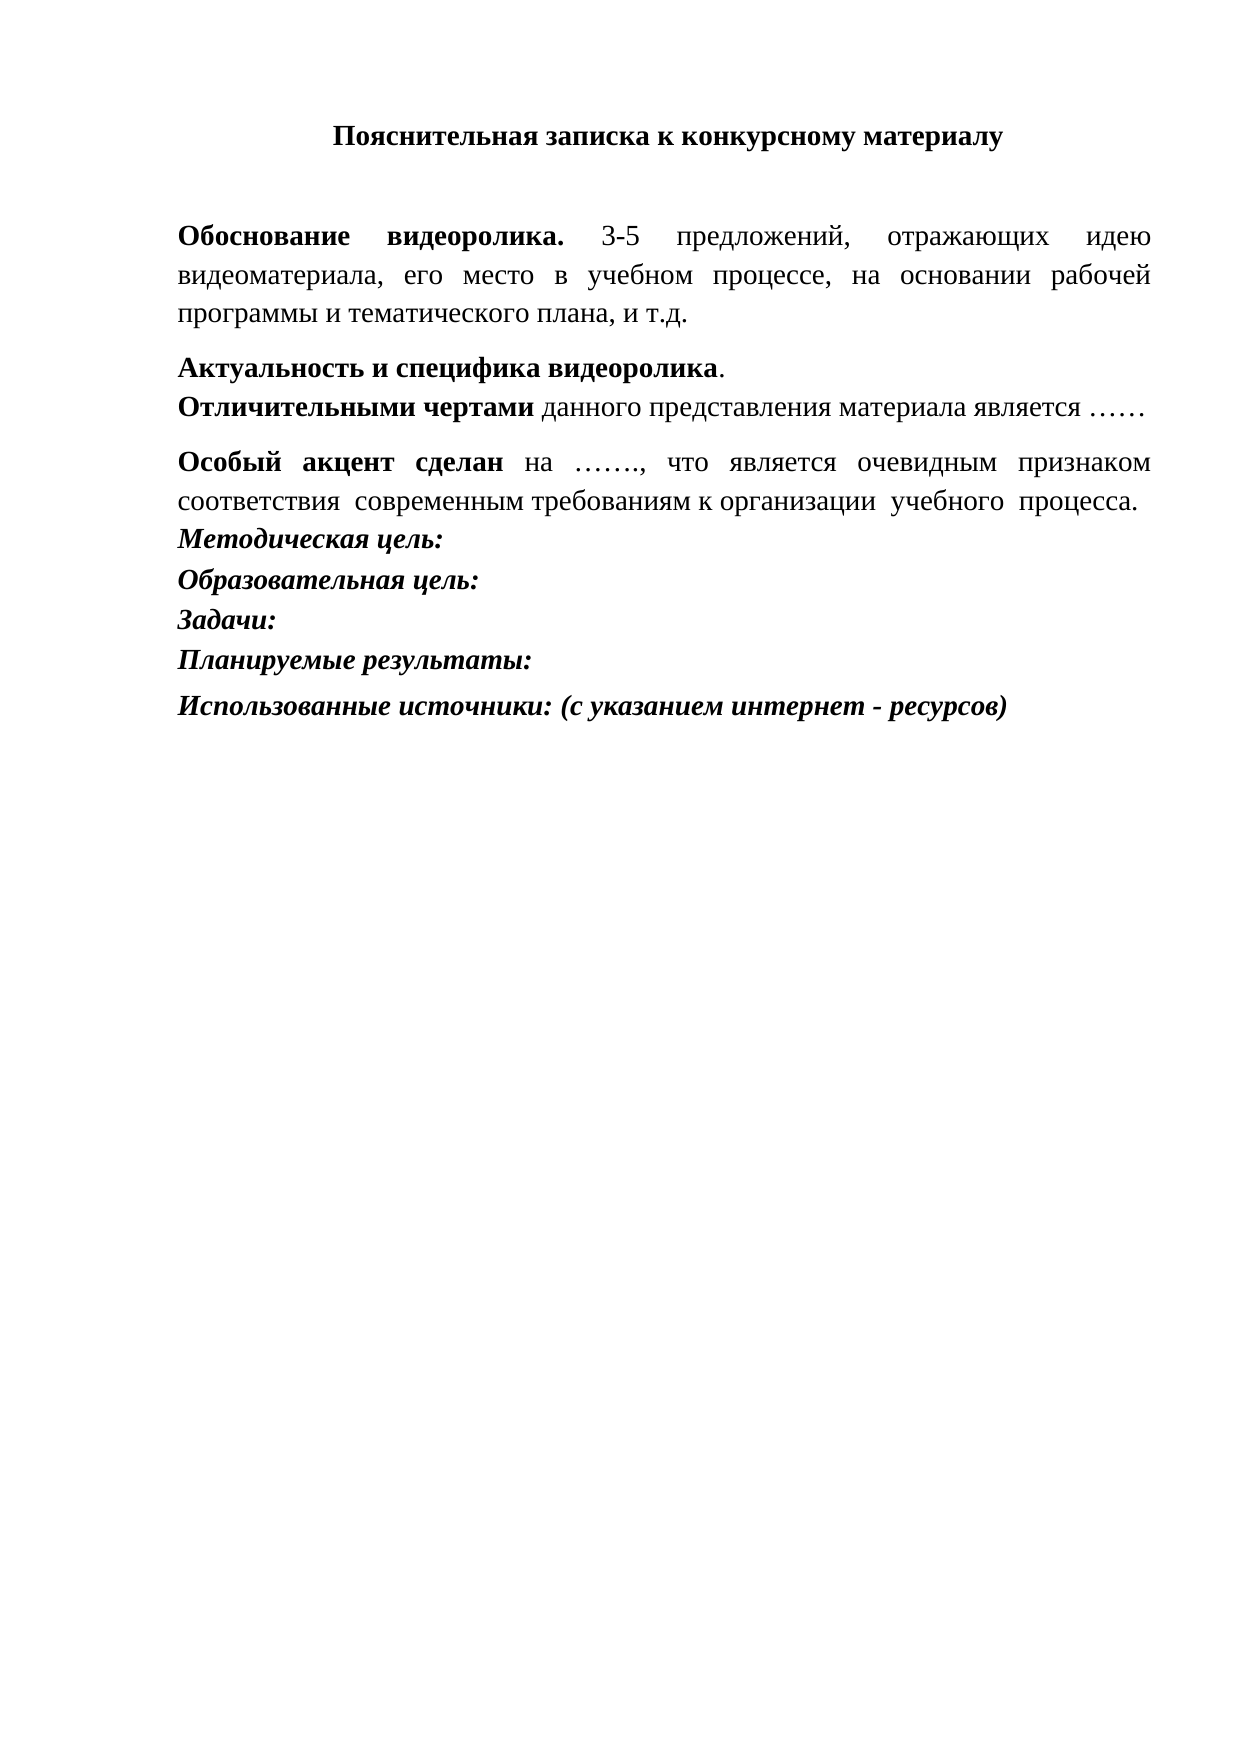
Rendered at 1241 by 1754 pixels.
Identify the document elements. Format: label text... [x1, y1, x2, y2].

text Образовательная цель: [177, 562, 1152, 595]
text Отличительными чертами данного представления материала является …… [177, 389, 1152, 423]
text Обоснование видеоролика. 3-5 предложений, отражающих идею видеоматериала, его место в учебном процессе, на основании рабочей программы и тематического плана, и т.д. [177, 218, 1152, 329]
text Пояснительная записка к конкурсному материалу [177, 118, 1152, 152]
text Особый акцент сделан на ……., что является очевидным признаком соответствия современным требованиям к организации учебного процесса. [177, 444, 1152, 517]
text Методическая цель: [177, 522, 1152, 555]
text Планируемые результаты: [177, 642, 1152, 676]
text Актуальность и специфика видеоролика. [177, 351, 1152, 384]
text Задачи: [177, 602, 1152, 636]
text Использованные источники: (с указанием интернет - ресурсов) [177, 688, 1152, 721]
